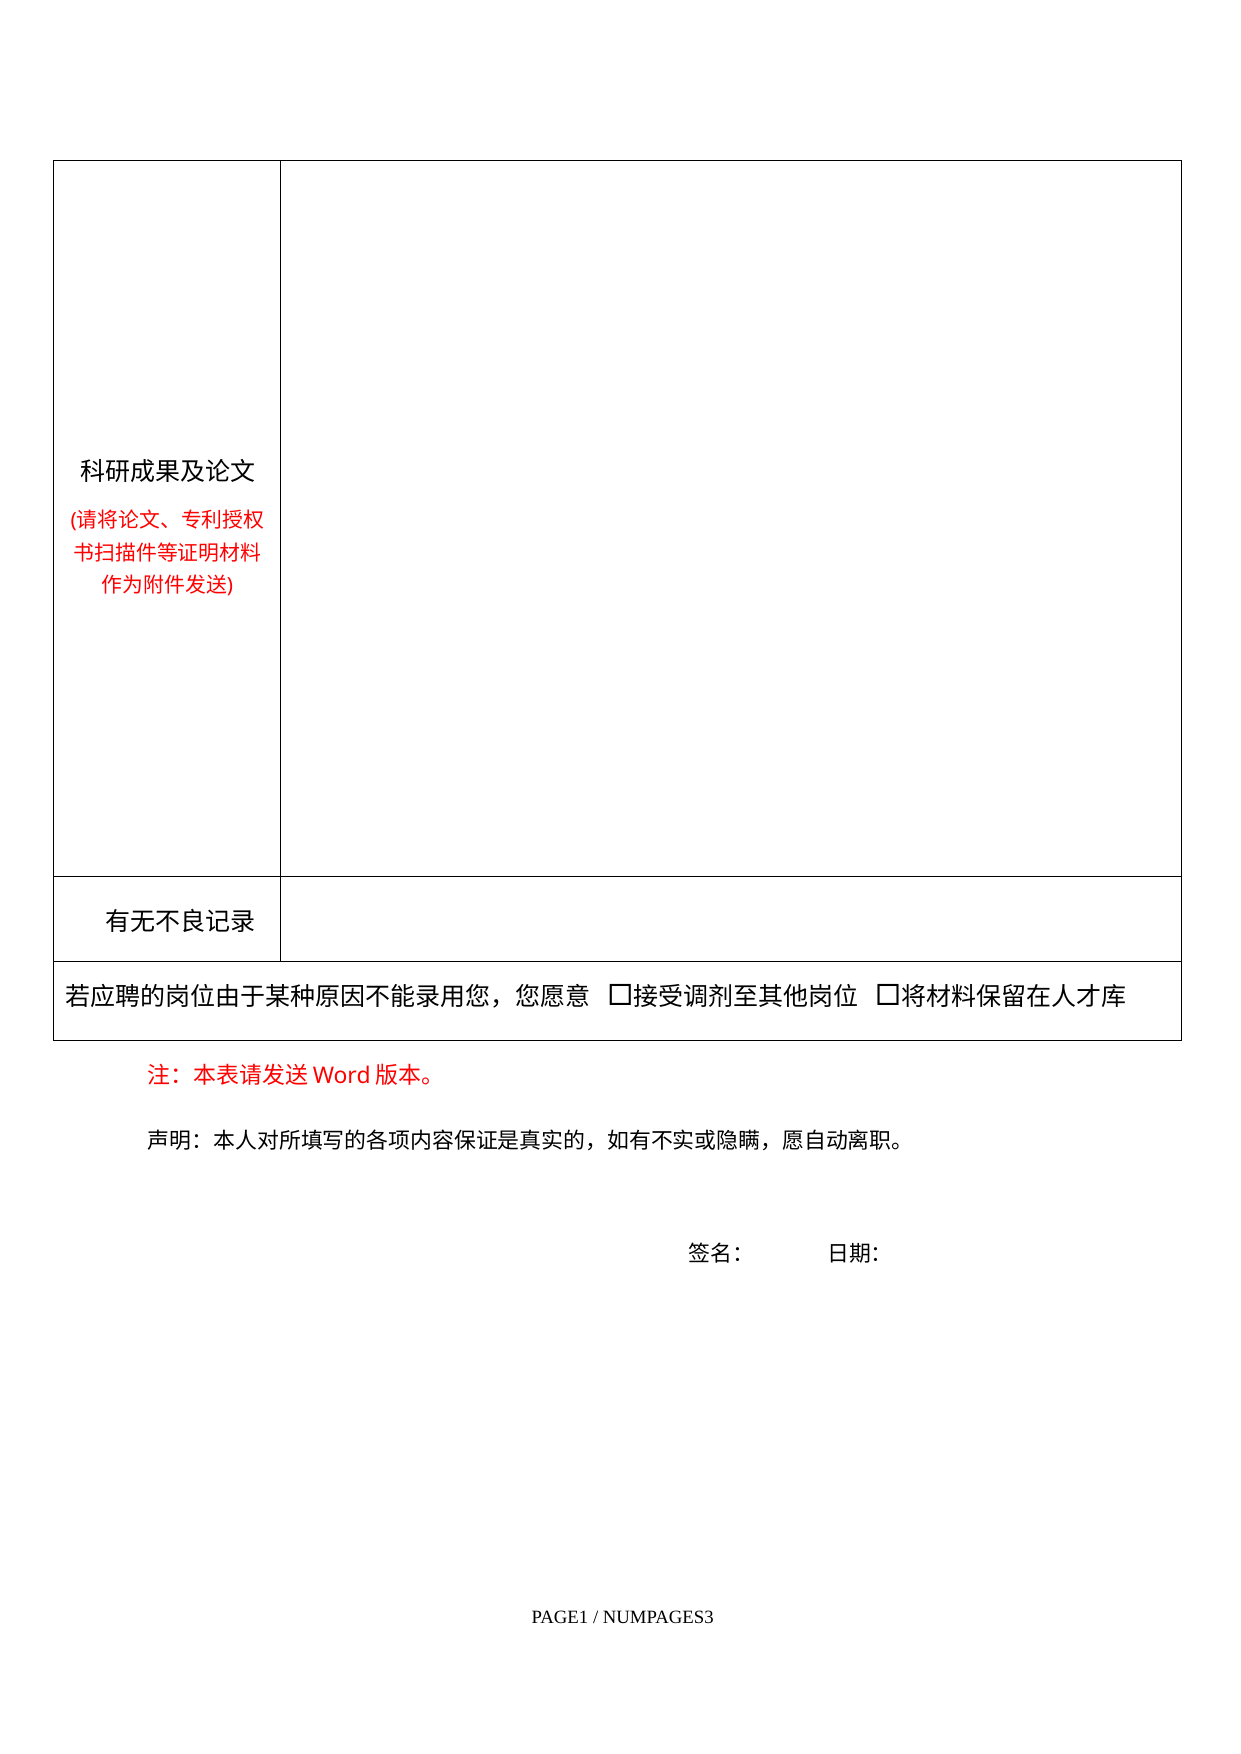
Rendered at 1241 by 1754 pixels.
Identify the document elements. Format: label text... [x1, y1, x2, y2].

table_cell [281, 161, 1181, 876]
table_cell 科研成果及论文 (请将论文、专利授权书扫描件等证明材料作为附件发送) [54, 161, 280, 876]
table_cell 若应聘的岗位由于某种原因不能录用您，您愿意 接受调剂至其他岗位 将材料保留在人才库 [54, 962, 1181, 1040]
text 签名： 日期： [54, 1236, 1049, 1268]
table_cell 有无不良记录 [54, 877, 280, 961]
table_cell [281, 877, 1181, 961]
text 注：本表请发送Word版本。 [148, 1041, 1092, 1106]
text 声明：本人对所填写的各项内容保证是真实的，如有不实或隐瞒，愿自动离职。 [148, 1122, 1092, 1155]
